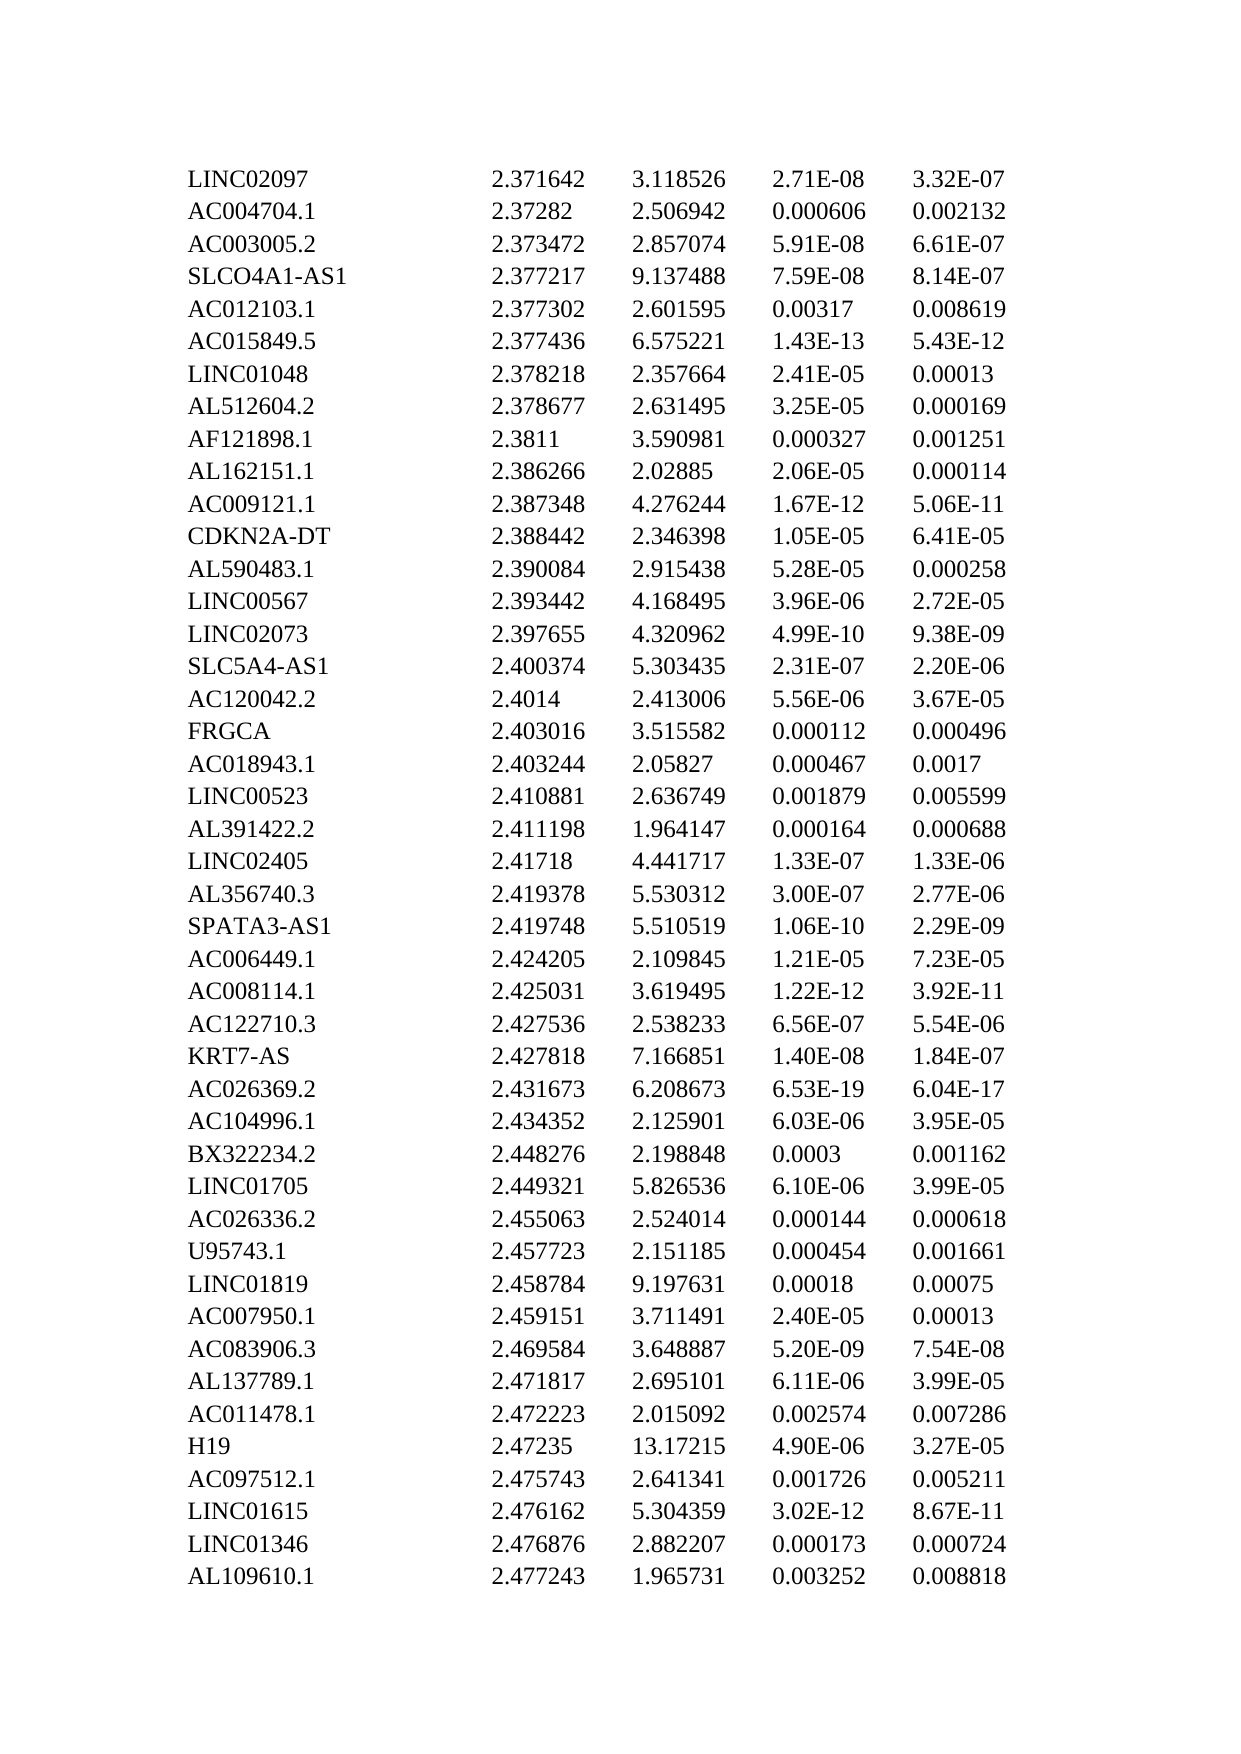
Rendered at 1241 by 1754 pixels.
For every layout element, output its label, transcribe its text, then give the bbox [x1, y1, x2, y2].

table_cell 2.538233 [621, 1007, 761, 1039]
table_cell SPATA3-AS1 [176, 910, 480, 942]
table_cell 1.22E-12 [761, 975, 901, 1007]
table_cell 2.05827 [621, 747, 761, 779]
table_cell 2.346398 [621, 520, 761, 552]
table_cell 1.84E-07 [901, 1040, 1041, 1072]
table_cell 2.387348 [480, 487, 621, 519]
table_cell 2.397655 [480, 617, 621, 649]
table_cell 2.419378 [480, 877, 621, 909]
table_cell AC026369.2 [176, 1072, 480, 1104]
table_cell 2.915438 [621, 552, 761, 584]
table_cell 1.40E-08 [761, 1040, 901, 1072]
table_cell FRGCA [176, 715, 480, 747]
table_cell 4.99E-10 [761, 617, 901, 649]
table_cell 1.67E-12 [761, 487, 901, 519]
table_cell 0.000467 [761, 747, 901, 779]
table_cell AL590483.1 [176, 552, 480, 584]
table_cell 2.386266 [480, 455, 621, 487]
table_cell AL356740.3 [176, 877, 480, 909]
table_cell 0.00018 [761, 1267, 901, 1299]
table_cell SLC5A4-AS1 [176, 650, 480, 682]
table_cell 4.168495 [621, 585, 761, 617]
table_cell 2.427818 [480, 1040, 621, 1072]
table_cell 2.41E-05 [761, 357, 901, 389]
table_cell 0.000618 [901, 1202, 1041, 1234]
table_cell LINC01819 [176, 1267, 480, 1299]
table_cell 2.431673 [480, 1072, 621, 1104]
table_cell AF121898.1 [176, 422, 480, 454]
table_cell 2.373472 [480, 227, 621, 259]
table_cell 2.458784 [480, 1267, 621, 1299]
table_cell 2.377217 [480, 260, 621, 292]
table_cell 0.00013 [901, 357, 1041, 389]
table_cell 2.125901 [621, 1105, 761, 1137]
table_cell 2.20E-06 [901, 650, 1041, 682]
table_cell BX322234.2 [176, 1137, 480, 1169]
table_cell 2.506942 [621, 195, 761, 227]
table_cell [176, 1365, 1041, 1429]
table_cell 0.000688 [901, 812, 1041, 844]
table_cell AC122710.3 [176, 1007, 480, 1039]
table_cell 2.29E-09 [901, 910, 1041, 942]
table_cell 0.000258 [901, 552, 1041, 584]
table_cell 2.434352 [480, 1105, 621, 1137]
table_cell 2.378677 [480, 390, 621, 422]
table_cell KRT7-AS [176, 1040, 480, 1072]
table_cell 3.32E-07 [901, 162, 1041, 194]
table_cell AC012103.1 [176, 292, 480, 324]
table_cell 3.619495 [621, 975, 761, 1007]
table_cell 5.303435 [621, 650, 761, 682]
table_cell 4.441717 [621, 845, 761, 877]
table_cell 3.590981 [621, 422, 761, 454]
table_cell 5.06E-11 [901, 487, 1041, 519]
table_cell 2.06E-05 [761, 455, 901, 487]
table_cell LINC02405 [176, 845, 480, 877]
table_cell 6.61E-07 [901, 227, 1041, 259]
table_cell 2.524014 [621, 1202, 761, 1234]
table_cell 2.857074 [621, 227, 761, 259]
table_cell 0.00317 [761, 292, 901, 324]
table_cell 7.59E-08 [761, 260, 901, 292]
table_cell 2.425031 [480, 975, 621, 1007]
table_cell 3.25E-05 [761, 390, 901, 422]
table_cell 2.455063 [480, 1202, 621, 1234]
table_cell 2.37282 [480, 195, 621, 227]
table_cell 2.427536 [480, 1007, 621, 1039]
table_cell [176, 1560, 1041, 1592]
table_cell 6.03E-06 [761, 1105, 901, 1137]
table_cell 0.000112 [761, 715, 901, 747]
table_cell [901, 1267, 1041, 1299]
table_cell U95743.1 [176, 1235, 480, 1267]
table_cell 0.0017 [901, 747, 1041, 779]
table_cell 0.0003 [761, 1137, 901, 1169]
table_cell 2.411198 [480, 812, 621, 844]
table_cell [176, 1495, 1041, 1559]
table_cell AC104996.1 [176, 1105, 480, 1137]
table_cell 2.4014 [480, 682, 621, 714]
table_cell 2.151185 [621, 1235, 761, 1267]
table_cell 2.390084 [480, 552, 621, 584]
table_cell 2.378218 [480, 357, 621, 389]
table_cell 3.118526 [621, 162, 761, 194]
table_cell 6.208673 [621, 1072, 761, 1104]
table_cell 9.137488 [621, 260, 761, 292]
table_cell 2.413006 [621, 682, 761, 714]
table_cell 2.41718 [480, 845, 621, 877]
table_cell 2.448276 [480, 1137, 621, 1169]
table_cell 2.72E-05 [901, 585, 1041, 617]
table_cell 3.00E-07 [761, 877, 901, 909]
table_cell 3.96E-06 [761, 585, 901, 617]
table_cell 3.92E-11 [901, 975, 1041, 1007]
table_cell 6.04E-17 [901, 1072, 1041, 1104]
table_cell 2.419748 [480, 910, 621, 942]
table_cell AC015849.5 [176, 325, 480, 357]
table_cell 2.3811 [480, 422, 621, 454]
table_cell 3.99E-05 [901, 1170, 1041, 1202]
table_cell LINC01705 [176, 1170, 480, 1202]
table_cell AL512604.2 [176, 390, 480, 422]
table_cell 2.631495 [621, 390, 761, 422]
table_cell AC003005.2 [176, 227, 480, 259]
table_cell 4.276244 [621, 487, 761, 519]
table_cell 5.56E-06 [761, 682, 901, 714]
table_cell 1.43E-13 [761, 325, 901, 357]
table_cell LINC01048 [176, 357, 480, 389]
table_cell 0.001251 [901, 422, 1041, 454]
table_cell AC009121.1 [176, 487, 480, 519]
table_cell 2.388442 [480, 520, 621, 552]
table_cell 2.403016 [480, 715, 621, 747]
table_cell 6.41E-05 [901, 520, 1041, 552]
table_cell 0.005599 [901, 780, 1041, 812]
table_cell AC120042.2 [176, 682, 480, 714]
table_cell AC008114.1 [176, 975, 480, 1007]
table_cell 5.43E-12 [901, 325, 1041, 357]
table_cell AC018943.1 [176, 747, 480, 779]
table_cell 0.000164 [761, 812, 901, 844]
table_cell LINC02097 [176, 162, 480, 194]
table_cell 6.53E-19 [761, 1072, 901, 1104]
table_cell 5.510519 [621, 910, 761, 942]
table_cell 0.000327 [761, 422, 901, 454]
table_cell AC006449.1 [176, 942, 480, 974]
table_cell 0.000454 [761, 1235, 901, 1267]
table_cell 4.320962 [621, 617, 761, 649]
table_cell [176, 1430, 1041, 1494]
table_cell CDKN2A-DT [176, 520, 480, 552]
table_cell AL391422.2 [176, 812, 480, 844]
table_cell 2.371642 [480, 162, 621, 194]
table_cell 2.377302 [480, 292, 621, 324]
table_cell 0.001162 [901, 1137, 1041, 1169]
table_cell 0.001879 [761, 780, 901, 812]
table_cell 2.636749 [621, 780, 761, 812]
table_cell 5.54E-06 [901, 1007, 1041, 1039]
table_cell 2.71E-08 [761, 162, 901, 194]
table_cell 2.357664 [621, 357, 761, 389]
table_cell 7.23E-05 [901, 942, 1041, 974]
table_cell 6.575221 [621, 325, 761, 357]
table_cell 1.05E-05 [761, 520, 901, 552]
table_cell 2.198848 [621, 1137, 761, 1169]
table_cell 1.964147 [621, 812, 761, 844]
table_cell 2.410881 [480, 780, 621, 812]
table_cell 3.515582 [621, 715, 761, 747]
table_cell 1.21E-05 [761, 942, 901, 974]
table_cell 2.457723 [480, 1235, 621, 1267]
table_cell AC004704.1 [176, 195, 480, 227]
table_cell LINC00523 [176, 780, 480, 812]
table_cell 2.109845 [621, 942, 761, 974]
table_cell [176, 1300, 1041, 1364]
table_cell 0.000169 [901, 390, 1041, 422]
table_cell 0.002132 [901, 195, 1041, 227]
table_cell 5.28E-05 [761, 552, 901, 584]
table_cell 2.403244 [480, 747, 621, 779]
table_cell 0.000606 [761, 195, 901, 227]
table_cell 5.530312 [621, 877, 761, 909]
table_cell 9.197631 [621, 1267, 761, 1299]
table_cell LINC02073 [176, 617, 480, 649]
table_cell AL162151.1 [176, 455, 480, 487]
table_cell 9.38E-09 [901, 617, 1041, 649]
table_cell 2.31E-07 [761, 650, 901, 682]
table_cell 1.33E-07 [761, 845, 901, 877]
table_cell 2.77E-06 [901, 877, 1041, 909]
table_cell 3.67E-05 [901, 682, 1041, 714]
table_cell 2.449321 [480, 1170, 621, 1202]
table_cell SLCO4A1-AS1 [176, 260, 480, 292]
table_cell 1.33E-06 [901, 845, 1041, 877]
table_cell 3.95E-05 [901, 1105, 1041, 1137]
table_cell 2.601595 [621, 292, 761, 324]
table_cell 8.14E-07 [901, 260, 1041, 292]
table_cell 2.424205 [480, 942, 621, 974]
table_cell 2.393442 [480, 585, 621, 617]
table_cell 5.826536 [621, 1170, 761, 1202]
table_cell 2.02885 [621, 455, 761, 487]
table_cell 0.001661 [901, 1235, 1041, 1267]
table_cell 0.000114 [901, 455, 1041, 487]
table_cell 0.000144 [761, 1202, 901, 1234]
table_cell 6.56E-07 [761, 1007, 901, 1039]
table_cell 6.10E-06 [761, 1170, 901, 1202]
table_cell 2.377436 [480, 325, 621, 357]
table_cell 5.91E-08 [761, 227, 901, 259]
table_cell 0.000496 [901, 715, 1041, 747]
table_cell LINC00567 [176, 585, 480, 617]
table_cell 7.166851 [621, 1040, 761, 1072]
table_cell 1.06E-10 [761, 910, 901, 942]
table_cell AC026336.2 [176, 1202, 480, 1234]
table_cell 2.400374 [480, 650, 621, 682]
table_cell 0.008619 [901, 292, 1041, 324]
